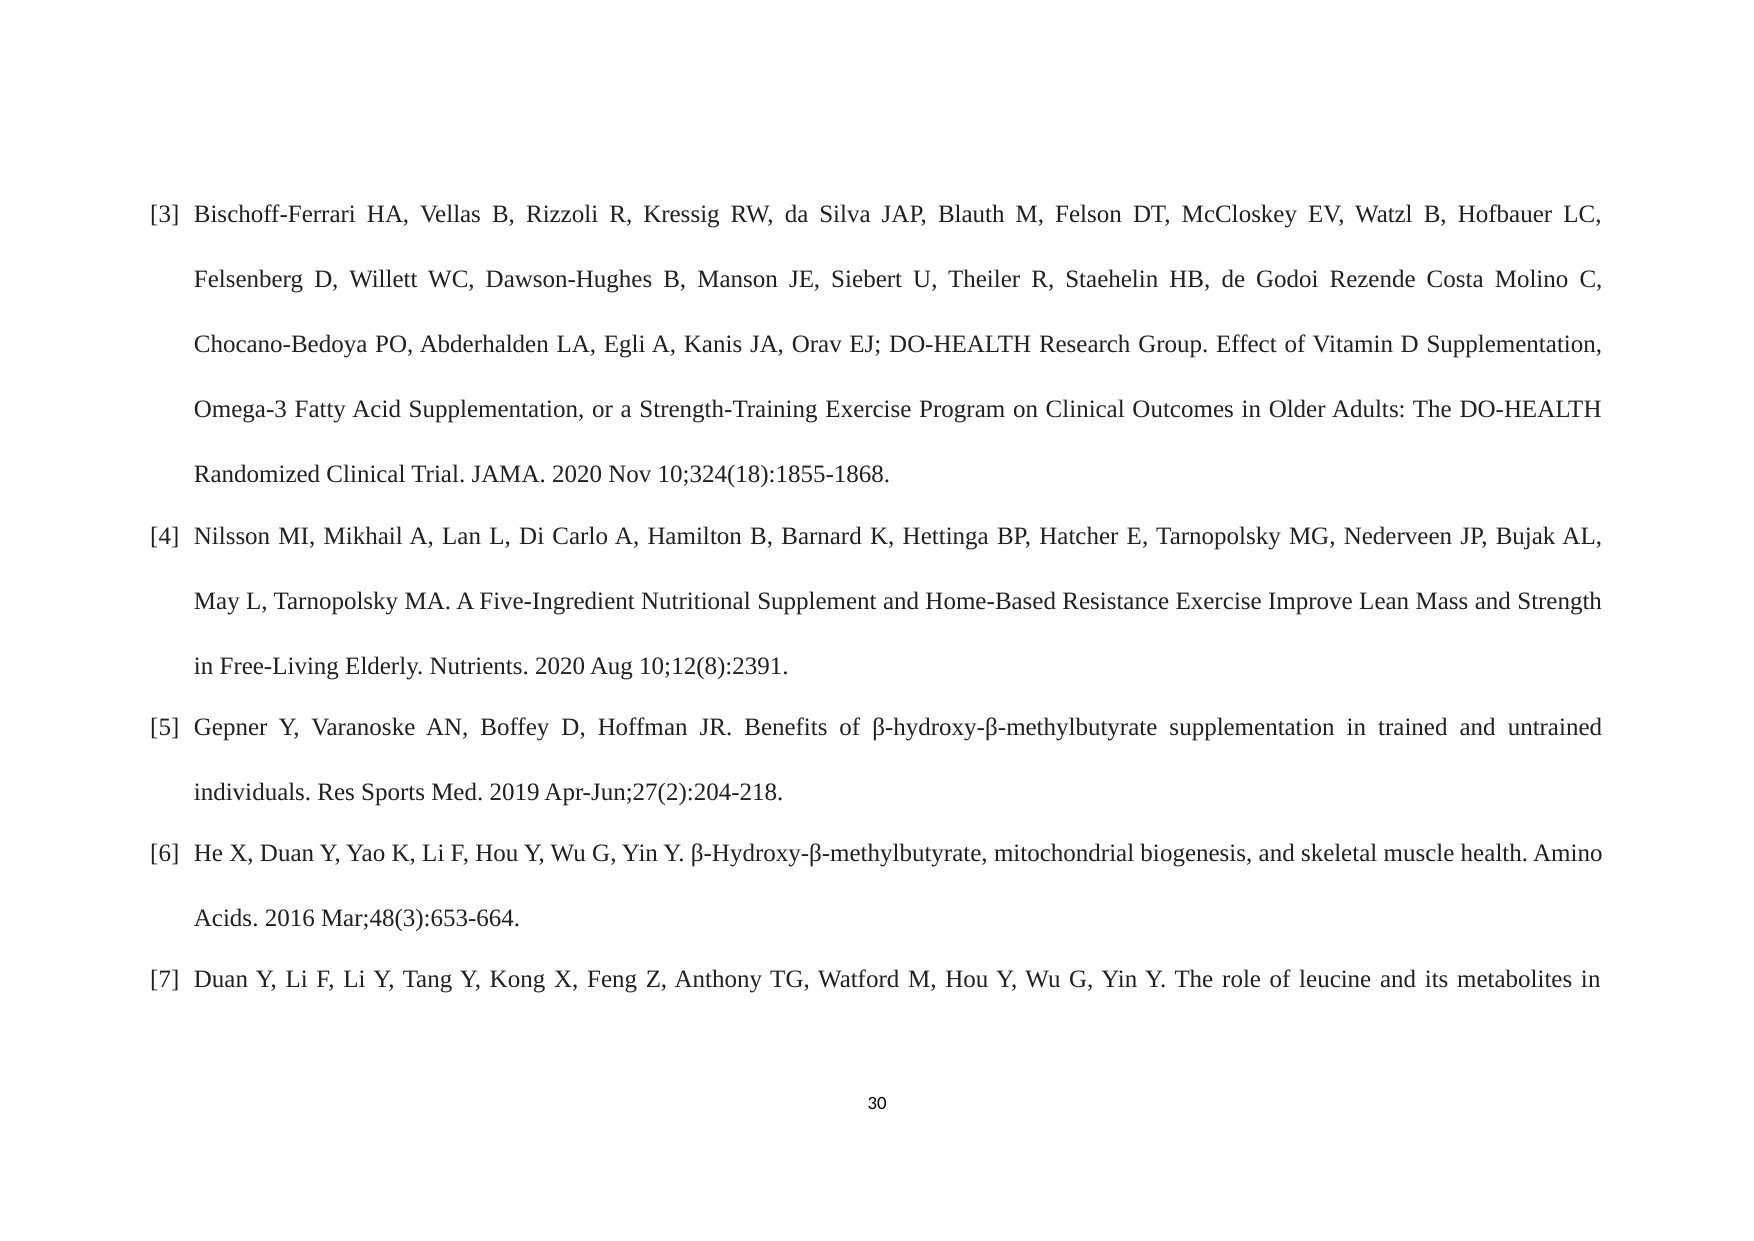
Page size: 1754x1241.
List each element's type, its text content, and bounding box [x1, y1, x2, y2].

list Gepner Y, Varanoske AN, Boffey D, Hoffman JR. Benefits of β-hydroxy-β-methylbutyrate supplementation in trained and untrained individuals. Res Sports Med. 2019 Apr-Jun;27(2):204-218. [150, 710, 1604, 808]
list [150, 963, 1604, 995]
list Bischoff-Ferrari HA, Vellas B, Rizzoli R, Kressig RW, da Silva JAP, Blauth M, Felson DT, McCloskey EV, Watzl B, Hofbauer LC, Felsenberg D, Willett WC, Dawson-Hughes B, Manson JE, Siebert U, Theiler R, Staehelin HB, de Godoi Rezende Costa Molino C, Chocano-Bedoya PO, Abderhalden LA, Egli A, Kanis JA, Orav EJ; DO-HEALTH Research Group. Effect of Vitamin D Supplementation, Omega-3 Fatty Acid Supplementation, or a Strength-Training Exercise Program on Clinical Outcomes in Older Adults: The DO-HEALTH Randomized Clinical Trial. JAMA. 2020 Nov 10;324(18):1855-1868. [150, 198, 1604, 490]
list He X, Duan Y, Yao K, Li F, Hou Y, Wu G, Yin Y. β-Hydroxy-β-methylbutyrate, mitochondrial biogenesis, and skeletal muscle health. Amino Acids. 2016 Mar;48(3):653-664. [150, 836, 1604, 934]
list Nilsson MI, Mikhail A, Lan L, Di Carlo A, Hamilton B, Barnard K, Hettinga BP, Hatcher E, Tarnopolsky MG, Nederveen JP, Bujak AL, May L, Tarnopolsky MA. A Five-Ingredient Nutritional Supplement and Home-Based Resistance Exercise Improve Lean Mass and Strength in Free-Living Elderly. Nutrients. 2020 Aug 10;12(8):2391. [150, 519, 1604, 681]
